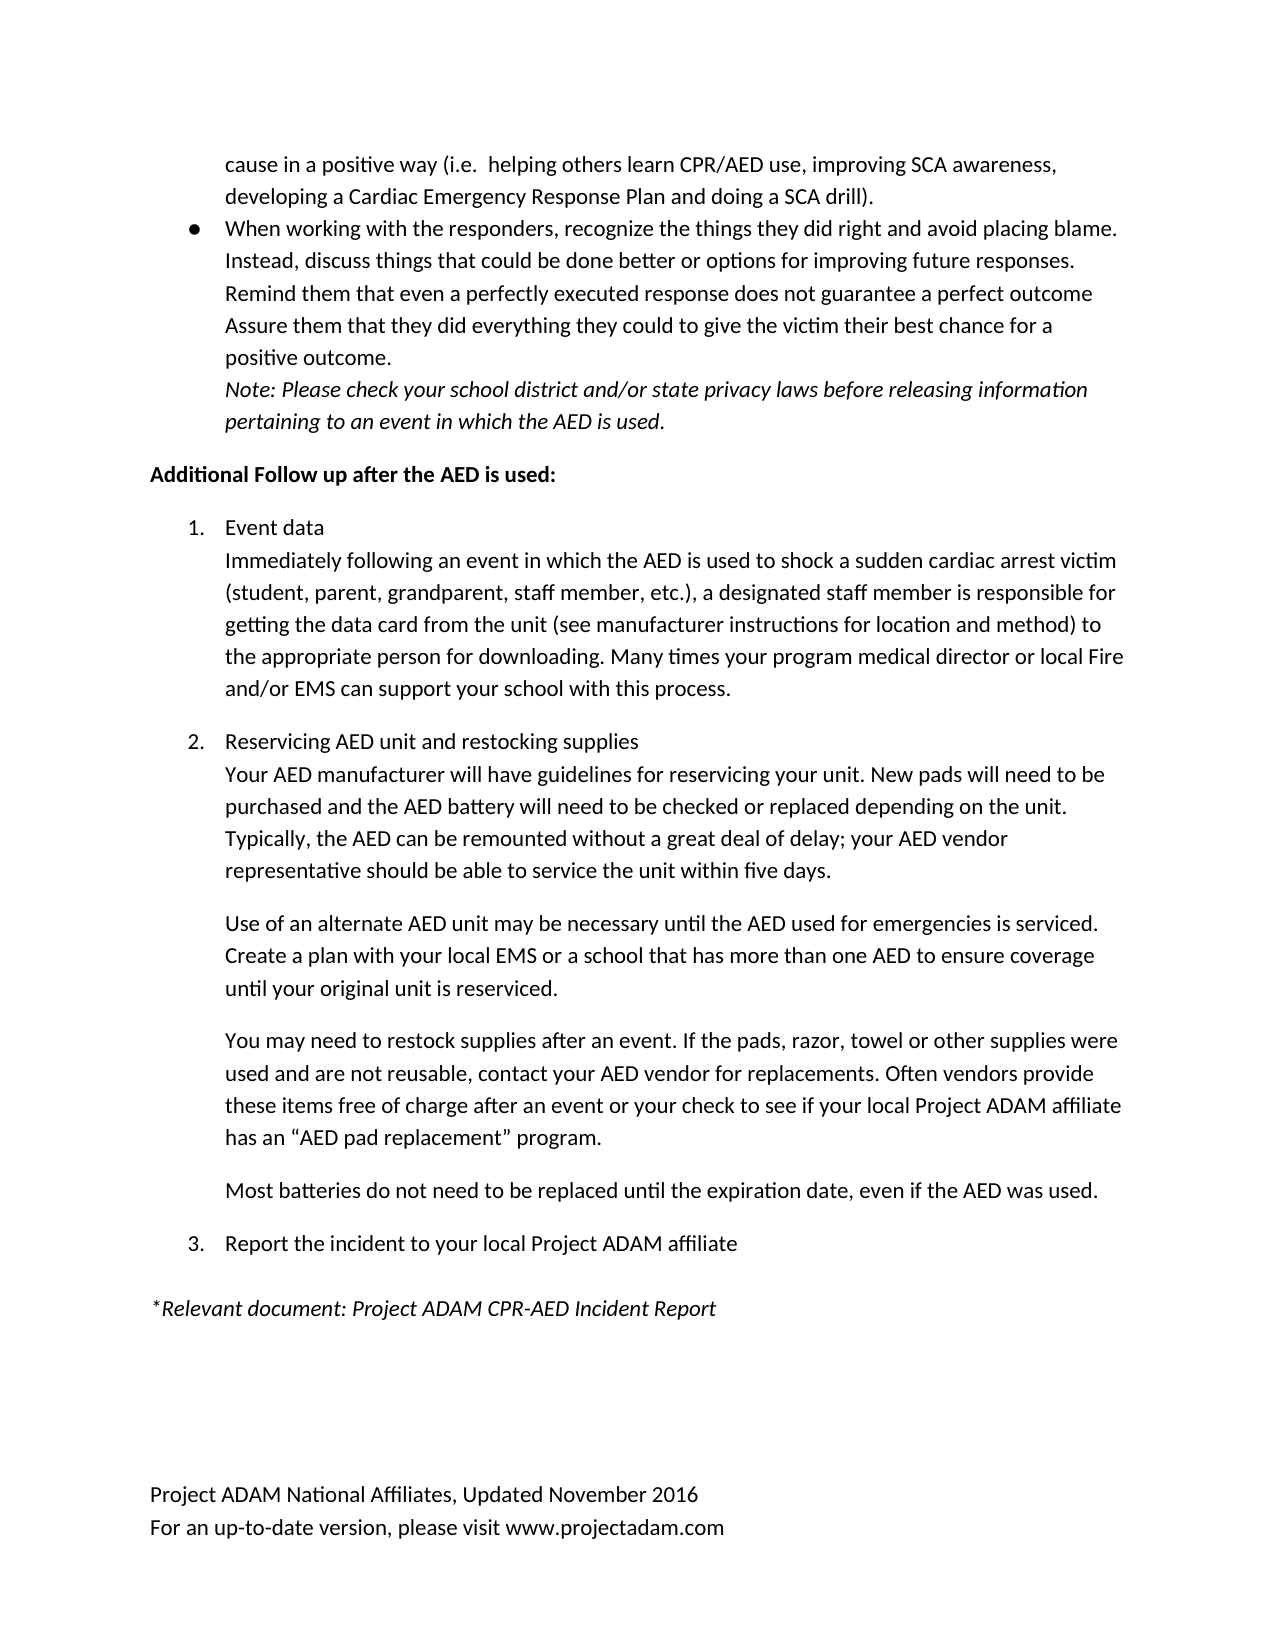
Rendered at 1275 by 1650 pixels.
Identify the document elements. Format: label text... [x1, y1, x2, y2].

text Use of an alternate AED unit may be necessary until the AED used for emergencies is serviced. Create a plan with your local EMS or a school that has more than one AED to ensure coverage until your original unit is reserviced. [225, 909, 1125, 1002]
list Reservicing AED unit and restocking supplies [187, 727, 1125, 756]
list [187, 150, 1125, 210]
list Event data [187, 513, 1125, 542]
text Most batteries do not need to be replaced until the expiration date, even if the AED was used. [150, 1176, 1125, 1204]
text Immediately following an event in which the AED is used to shock a sudden cardiac arrest victim (student, parent, grandparent, staff member, etc.), a designated staff member is responsible for getting the data card from the unit (see manufacturer instructions for location and method) to the appropriate person for downloading. Many times your program medical director or local Fire and/or EMS can support your school with this process. [225, 546, 1125, 702]
text Your AED manufacturer will have guidelines for reservicing your unit. New pads will need to be purchased and the AED battery will need to be checked or replaced depending on the unit. Typically, the AED can be remounted without a great deal of delay; your AED vendor representative should be able to service the unit within five days. [225, 760, 1125, 884]
text You may need to restock supplies after an event. If the pads, razor, towel or other supplies were used and are not reusable, contact your AED vendor for replacements. Often vendors provide these items free of charge after an event or your check to see if your local Project ADAM affiliate has an “AED pad replacement” program. [225, 1027, 1125, 1151]
text Additional Follow up after the AED is used: [150, 461, 1125, 488]
list Report the incident to your local Project ADAM affiliate [187, 1229, 1125, 1257]
list When working with the responders, recognize the things they did right and avoid placing blame. Instead, discuss things that could be done better or options for improving future responses. Remind them that even a perfectly executed response does not guarantee a perfect outcome Assure them that they did everything they could to give the victim their best chance for a positive outcome. [187, 214, 1125, 371]
text Note: Please check your school district and/or state privacy laws before releasing information pertaining to an event in which the AED is used. [225, 375, 1125, 436]
text *Relevant document: Project ADAM CPR-AED Incident Report [150, 1294, 1125, 1322]
